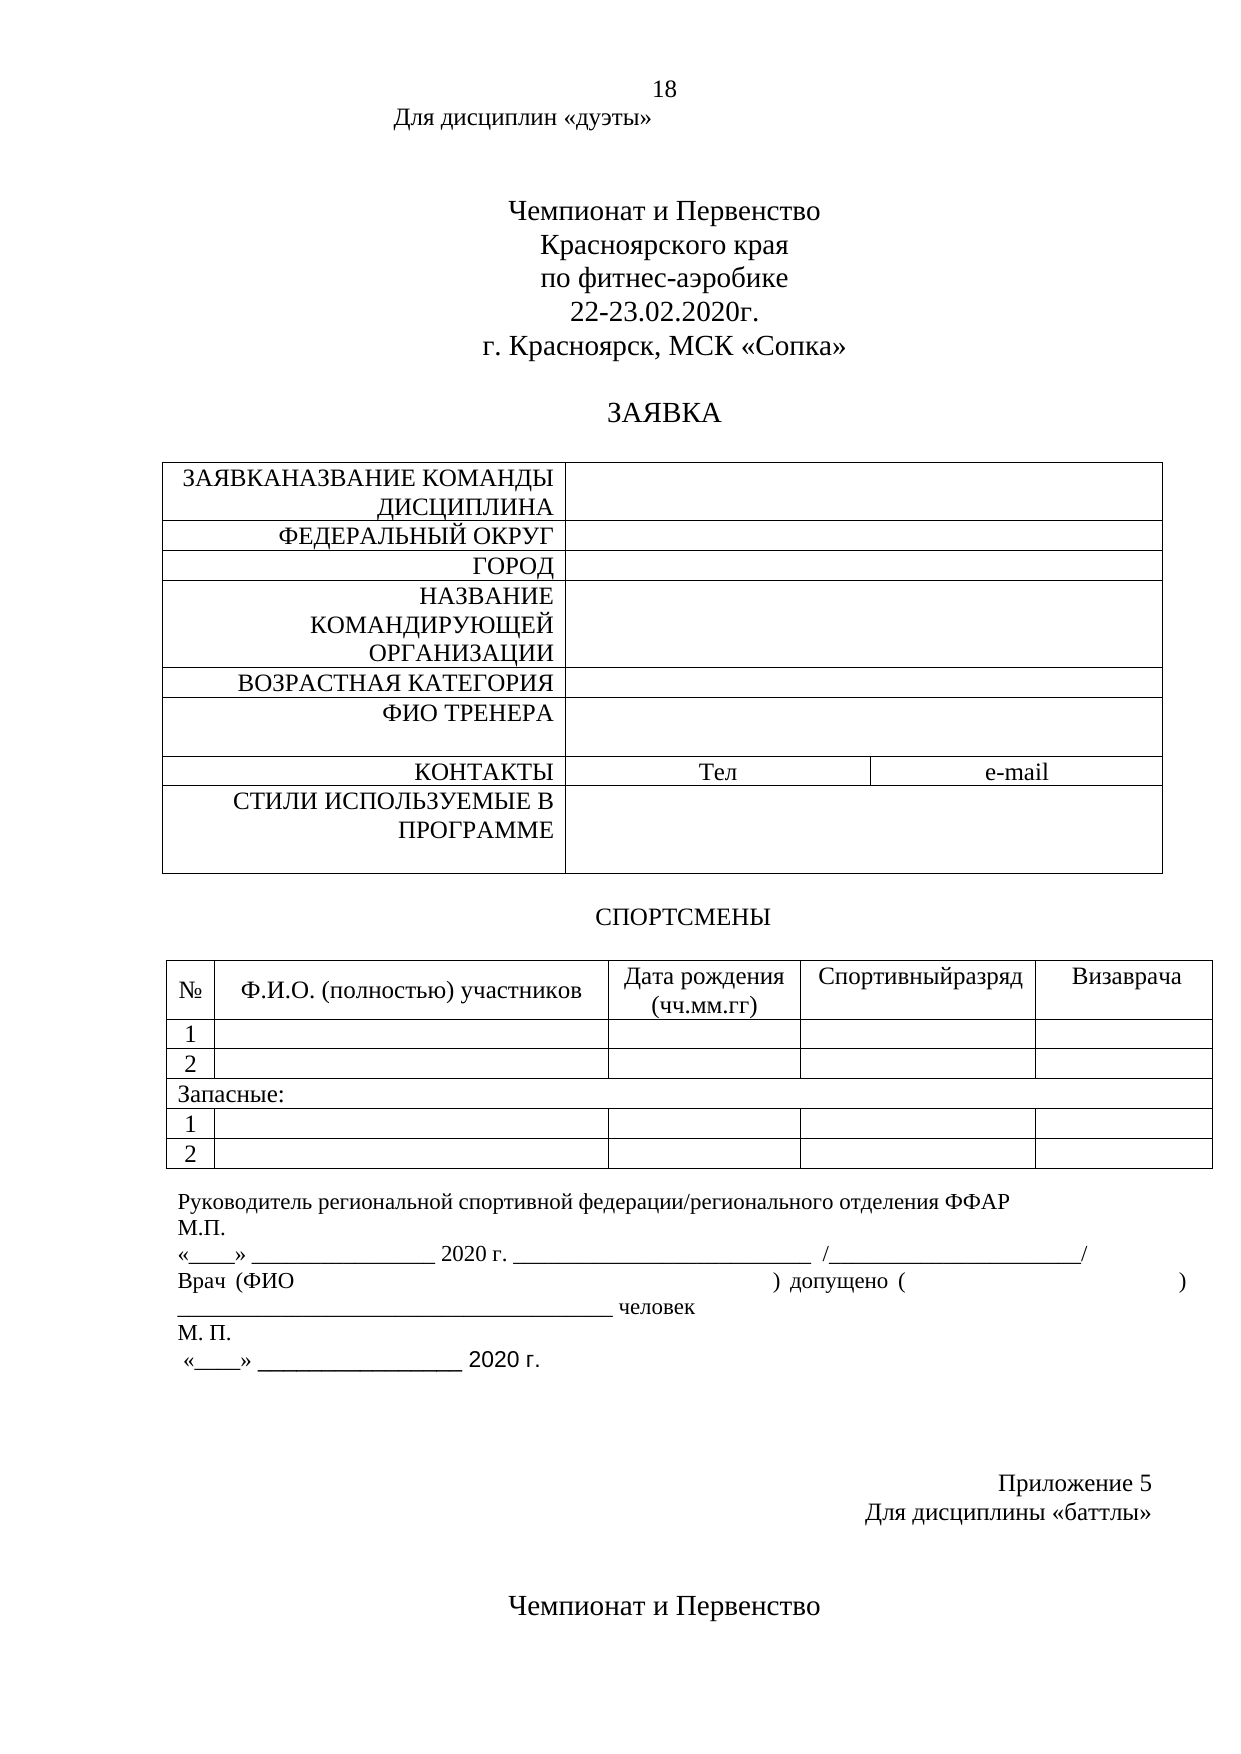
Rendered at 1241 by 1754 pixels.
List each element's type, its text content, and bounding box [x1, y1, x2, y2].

table_cell e-mail [871, 757, 1162, 785]
table_cell [566, 786, 1162, 873]
table_cell [215, 1020, 608, 1048]
table_cell Запасные: [167, 1079, 1212, 1108]
text 22-23.02.2020г. [177, 294, 1152, 328]
table_cell 2 [167, 1049, 214, 1078]
text г. Красноярск, МСК «Сопка» [177, 328, 1152, 361]
text Чемпионат и Первенство [177, 1588, 1152, 1621]
table_cell СТИЛИ ИСПОЛЬЗУЕМЫЕ В ПРОГРАММЕ [163, 786, 565, 873]
text Чемпионат и Первенство [177, 193, 1152, 227]
table_cell [566, 668, 1162, 697]
table_header № [167, 961, 214, 1018]
table_cell 1 [167, 1020, 214, 1048]
text «____» ________________ 2020 г. __________________________ /______________________/ [177, 1240, 1190, 1267]
table_cell [609, 1049, 800, 1078]
table_cell ФЕДЕРАЛЬНЫЙ ОКРУГ [163, 521, 565, 550]
text Врач (ФИО ) допущено ( ) ______________________________________ человек [177, 1267, 1190, 1319]
text «____» ________________ 2020 г. [177, 1346, 1190, 1372]
table_cell [609, 1020, 800, 1048]
table_cell [566, 581, 1162, 667]
table_cell [609, 1139, 800, 1167]
table_cell [801, 1049, 1035, 1078]
table_cell [801, 1020, 1035, 1048]
table_cell [215, 1139, 608, 1167]
table_header [566, 463, 1162, 520]
table_cell [801, 1109, 1035, 1138]
table_cell [215, 1109, 608, 1138]
table_cell ГОРОД [163, 551, 565, 580]
text М.П. [177, 1214, 1190, 1240]
text ЗАЯВКА [177, 395, 1152, 428]
table_cell КОНТАКТЫ [163, 757, 565, 785]
table_cell 2 [167, 1139, 214, 1167]
table_header Визаврача [1036, 961, 1212, 1018]
text Приложение 5 [177, 1468, 1152, 1497]
table_cell ФИО ТРЕНЕРА [163, 698, 565, 756]
table_header ЗАЯВКАНАЗВАНИЕ КОМАНДЫ ДИСЦИПЛИНА [163, 463, 565, 520]
text Руководитель региональной спортивной федерации/регионального отделения ФФАР [177, 1188, 1190, 1214]
table_cell [215, 1049, 608, 1078]
table_cell [566, 698, 1162, 756]
text СПОРТСМЕНЫ [215, 902, 1152, 931]
text Для дисциплины «баттлы» [177, 1497, 1152, 1526]
table_header Дата рождения (чч.мм.гг) [609, 961, 800, 1018]
table_cell [609, 1109, 800, 1138]
table_cell [801, 1139, 1035, 1167]
text Для дисциплин «дуэты» [177, 102, 1152, 131]
table_header Ф.И.О. (полностью) участников [215, 961, 608, 1018]
table_cell НАЗВАНИЕ КОМАНДИРУЮЩЕЙ ОРГАНИЗАЦИИ [163, 581, 565, 667]
text М. П. [177, 1319, 1190, 1346]
table_cell [566, 551, 1162, 580]
table_header Спортивныйразряд [801, 961, 1035, 1018]
text Красноярского края [177, 227, 1152, 261]
table_cell Тел [566, 757, 870, 785]
table_cell 1 [167, 1109, 214, 1138]
table_cell [1036, 1049, 1212, 1078]
table_cell [1036, 1139, 1212, 1167]
table_cell ВОЗРАСТНАЯ КАТЕГОРИЯ [163, 668, 565, 697]
table_cell [1036, 1020, 1212, 1048]
table_cell [566, 521, 1162, 550]
table_cell [1036, 1109, 1212, 1138]
text по фитнес-аэробике [177, 261, 1152, 294]
